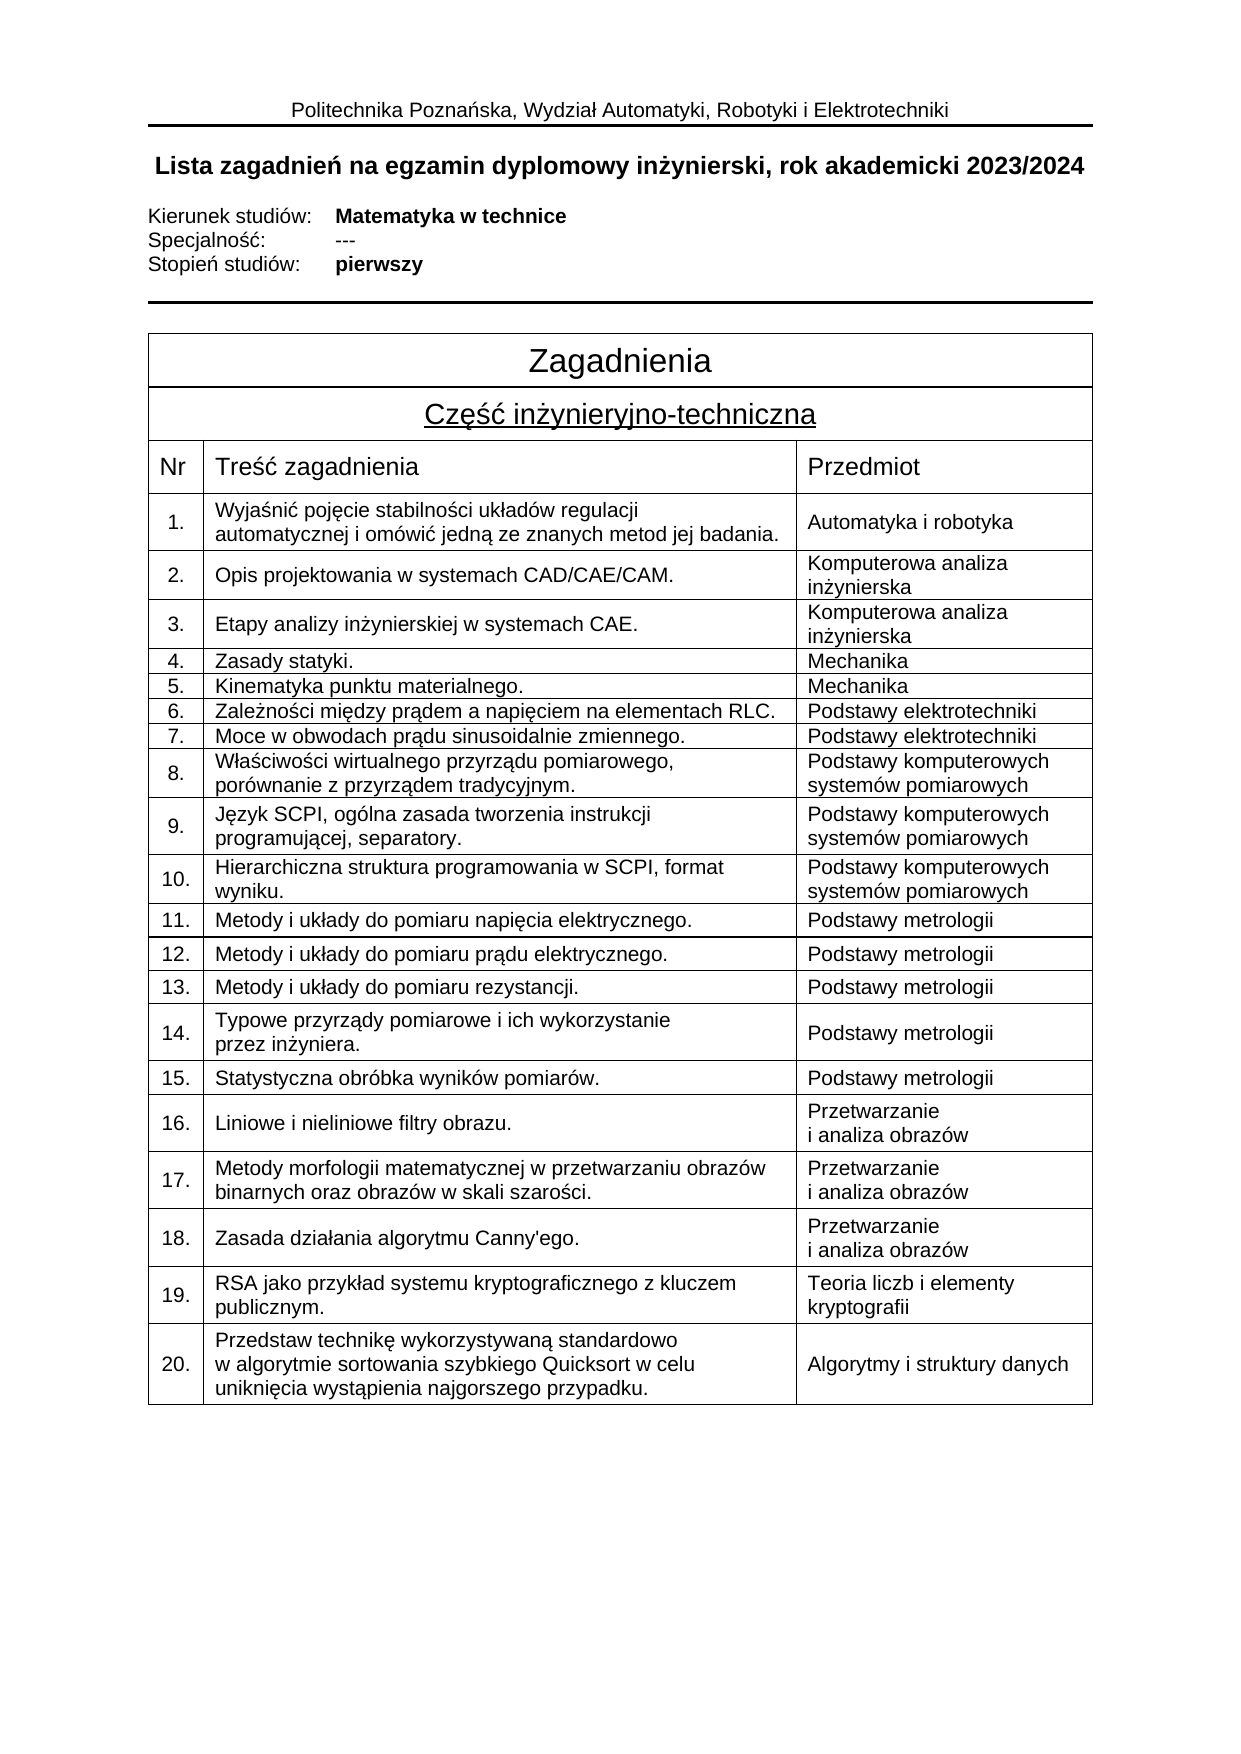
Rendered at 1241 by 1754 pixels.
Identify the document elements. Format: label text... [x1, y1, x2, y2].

table_cell Właściwości wirtualnego przyrządu pomiarowego, porównanie z przyrządem tradycyjnym. [204, 749, 796, 797]
table_cell Podstawy elektrotechniki [797, 724, 1092, 748]
table_cell 10. [149, 855, 203, 903]
table_cell Treść zagadnienia [204, 441, 796, 493]
table_cell Podstawy metrologii [797, 971, 1092, 1003]
table_cell Statystyczna obróbka wyników pomiarów. [204, 1061, 796, 1094]
table_cell 9. [149, 798, 203, 854]
table_cell 6. [149, 699, 203, 723]
table_cell Język SCPI, ogólna zasada tworzenia instrukcji programującej, separatory. [204, 798, 796, 854]
table_cell Zasada działania algorytmu Canny'ego. [204, 1209, 796, 1266]
table_cell 11. [149, 904, 203, 936]
table_cell Algorytmy i struktury danych [797, 1324, 1092, 1404]
table_cell Hierarchiczna struktura programowania w SCPI, format wyniku. [204, 855, 796, 903]
table_cell Typowe przyrządy pomiarowe i ich wykorzystanie przez inżyniera. [204, 1004, 796, 1060]
table_cell Podstawy metrologii [797, 1004, 1092, 1060]
table_cell Przedstaw technikę wykorzystywaną standardowo w algorytmie sortowania szybkiego Quicksort w celu uniknięcia wystąpienia najgorszego przypadku. [204, 1324, 796, 1404]
table_cell Przetwarzanie i analiza obrazów [797, 1095, 1092, 1151]
table_cell Wyjaśnić pojęcie stabilności układów regulacji automatycznej i omówić jedną ze znanych metod jej badania. [204, 494, 796, 550]
table_cell Komputerowa analiza inżynierska [797, 600, 1092, 648]
table_cell 5. [149, 674, 203, 698]
table_cell 18. [149, 1209, 203, 1266]
table_cell Podstawy metrologii [797, 938, 1092, 970]
table_cell 13. [149, 971, 203, 1003]
table_cell Podstawy metrologii [797, 904, 1092, 936]
table_cell Podstawy komputerowych systemów pomiarowych [797, 855, 1092, 903]
table_cell 12. [149, 938, 203, 970]
table_header Zagadnienia [149, 334, 1092, 386]
table_cell Zasady statyki. [204, 649, 796, 673]
table_cell Przedmiot [797, 441, 1092, 493]
table_cell 15. [149, 1061, 203, 1094]
table_cell 16. [149, 1095, 203, 1151]
table_cell Podstawy elektrotechniki [797, 699, 1092, 723]
table_cell 3. [149, 600, 203, 648]
table_cell Podstawy metrologii [797, 1061, 1092, 1094]
table_cell Część inżynieryjno-techniczna [149, 388, 1092, 439]
table_cell Przetwarzanie i analiza obrazów [797, 1152, 1092, 1208]
table_cell Metody i układy do pomiaru prądu elektrycznego. [204, 938, 796, 970]
table_cell 14. [149, 1004, 203, 1060]
table_cell Nr [149, 441, 203, 493]
table_cell 4. [149, 649, 203, 673]
table_cell Metody morfologii matematycznej w przetwarzaniu obrazów binarnych oraz obrazów w skali szarości. [204, 1152, 796, 1208]
table_cell 1. [149, 494, 203, 550]
table_cell Moce w obwodach prądu sinusoidalnie zmiennego. [204, 724, 796, 748]
table_cell 7. [149, 724, 203, 748]
table_cell Mechanika [797, 649, 1092, 673]
table_cell RSA jako przykład systemu kryptograficznego z kluczem publicznym. [204, 1267, 796, 1323]
table_cell Opis projektowania w systemach CAD/CAE/CAM. [204, 551, 796, 599]
table_cell Kinematyka punktu materialnego. [204, 674, 796, 698]
table_cell Przetwarzanie i analiza obrazów [797, 1209, 1092, 1266]
table_cell 17. [149, 1152, 203, 1208]
table_cell Etapy analizy inżynierskiej w systemach CAE. [204, 600, 796, 648]
table_cell Automatyka i robotyka [797, 494, 1092, 550]
table_cell Komputerowa analiza inżynierska [797, 551, 1092, 599]
table_cell Liniowe i nieliniowe filtry obrazu. [204, 1095, 796, 1151]
table_cell 8. [149, 749, 203, 797]
table_cell 2. [149, 551, 203, 599]
table_cell Zależności między prądem a napięciem na elementach RLC. [204, 699, 796, 723]
table_cell Podstawy komputerowych systemów pomiarowych [797, 798, 1092, 854]
table_cell Mechanika [797, 674, 1092, 698]
table_cell 20. [149, 1324, 203, 1404]
table_cell Metody i układy do pomiaru rezystancji. [204, 971, 796, 1003]
table_cell 19. [149, 1267, 203, 1323]
table_cell Teoria liczb i elementy kryptografii [797, 1267, 1092, 1323]
table_cell Metody i układy do pomiaru napięcia elektrycznego. [204, 904, 796, 936]
table_cell Podstawy komputerowych systemów pomiarowych [797, 749, 1092, 797]
